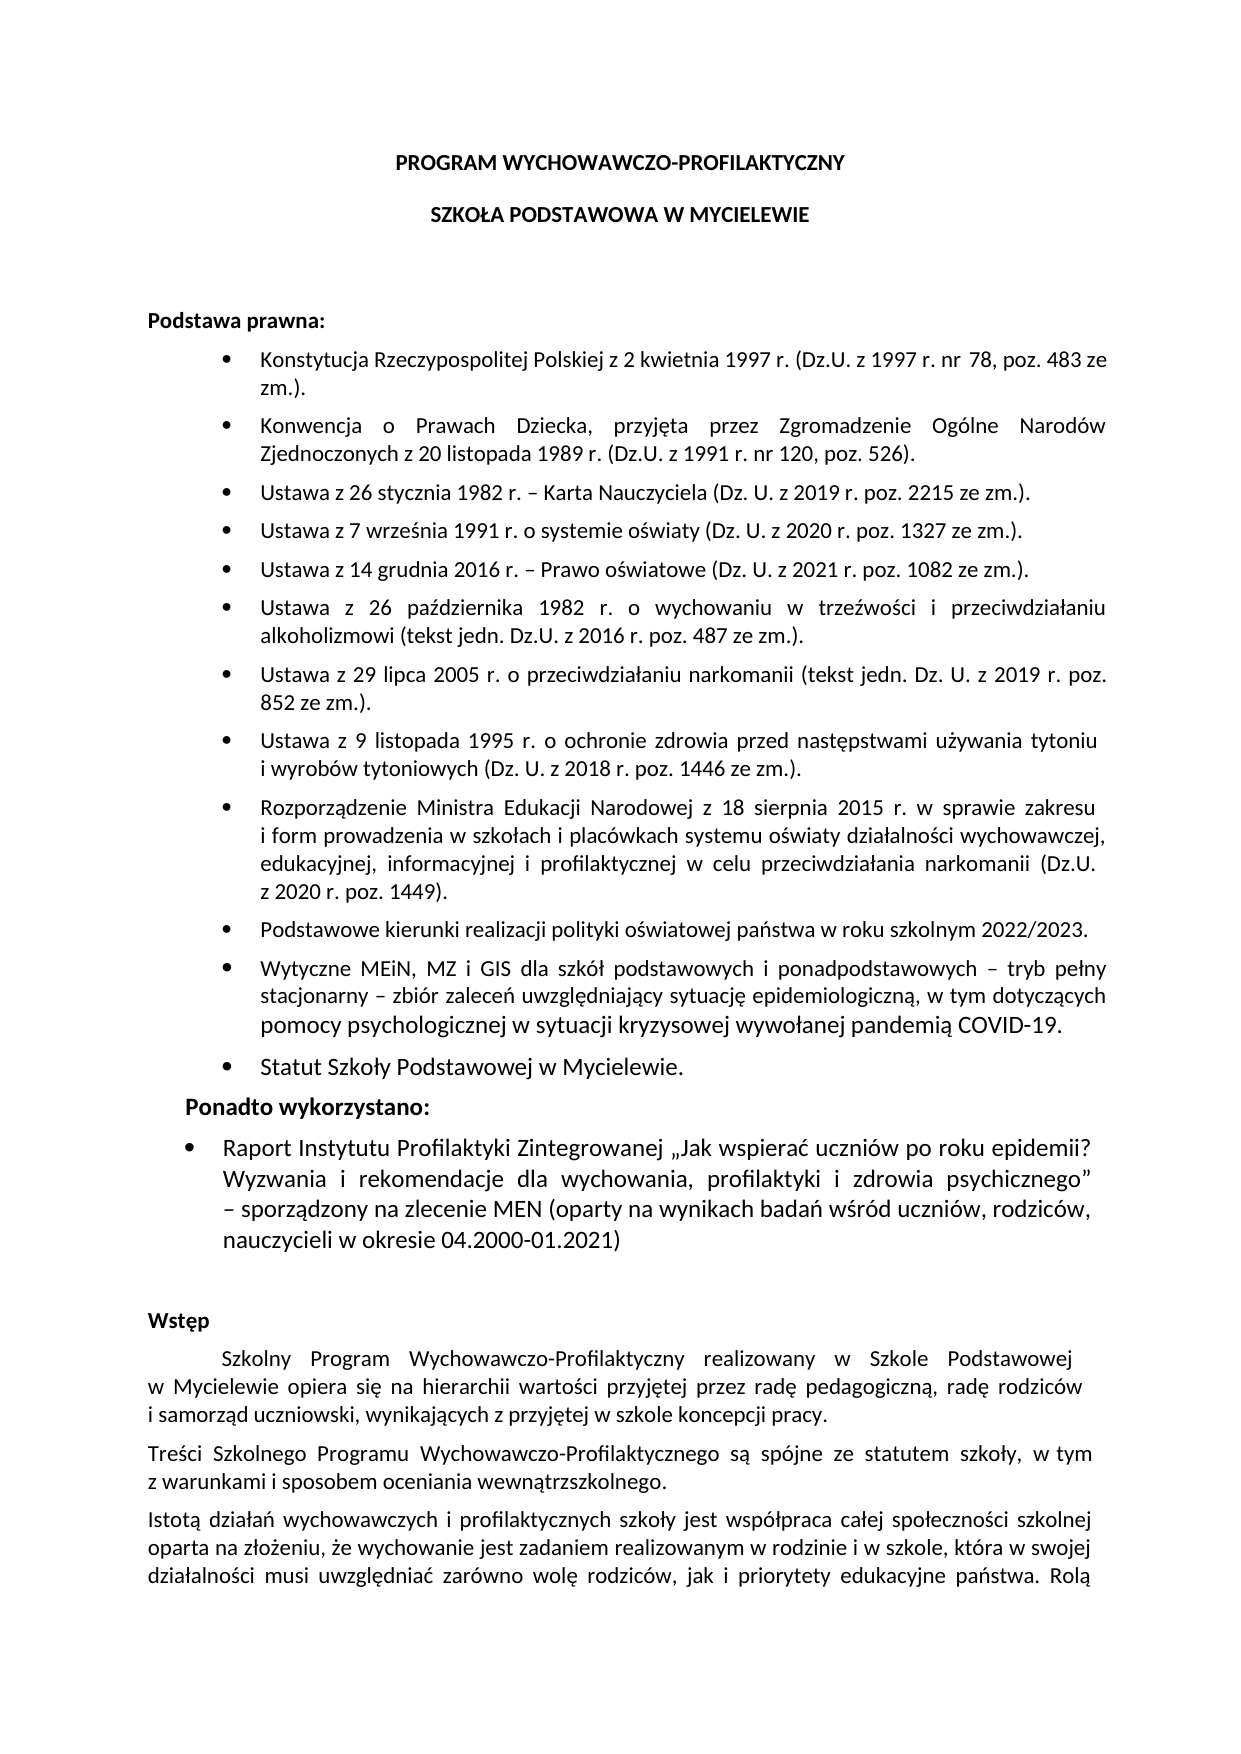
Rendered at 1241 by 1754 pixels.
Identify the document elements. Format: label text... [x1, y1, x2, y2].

list Konwencja o Prawach Dziecka, przyjęta przez Zgromadzenie Ogólne Narodów Zjednoczonych z 20 listopada 1989 r. (Dz.U. z 1991 r. nr 120, poz. 526). [223, 412, 1107, 468]
text Ponadto wykorzystano: [185, 1092, 1093, 1122]
text Treści Szkolnego Programu Wychowawczo-Profilaktycznego są spójne ze statutem szkoły, w tym z warunkami i sposobem oceniania wewnątrzszkolnego. [148, 1439, 1093, 1495]
list Ustawa z 9 listopada 1995 r. o ochronie zdrowia przed następstwami używania tytoniu i wyrobów tytoniowych (Dz. U. z 2018 r. poz. 1446 ze zm.). [223, 726, 1107, 782]
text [148, 1505, 1093, 1589]
text Podstawa prawna: [148, 307, 1093, 335]
list Ustawa z 7 września 1991 r. o systemie oświaty (Dz. U. z 2020 r. poz. 1327 ze zm.). [223, 516, 1107, 544]
text SZKOŁA PODSTAWOWA W MYCIELEWIE [148, 201, 1093, 229]
list Konstytucja Rzeczypospolitej Polskiej z 2 kwietnia 1997 r. (Dz.U. z 1997 r. nr 78, poz. 483 ze zm.). [223, 345, 1107, 401]
text Szkolny Program Wychowawczo-Profilaktyczny realizowany w Szkole Podstawowej w Mycielewie opiera się na hierarchii wartości przyjętej przez radę pedagogiczną, radę rodziców i samorząd uczniowski, wynikających z przyjętej w szkole koncepcji pracy. [148, 1344, 1093, 1428]
list Ustawa z 29 lipca 2005 r. o przeciwdziałaniu narkomanii (tekst jedn. Dz. U. z 2019 r. poz. 852 ze zm.). [223, 660, 1107, 716]
list Statut Szkoły Podstawowej w Mycielewie. [223, 1051, 1107, 1081]
list Podstawowe kierunki realizacji polityki oświatowej państwa w roku szkolnym 2022/2023. [223, 915, 1107, 943]
list Raport Instytutu Profilaktyki Zintegrowanej „Jak wspierać uczniów po roku epidemii? Wyzwania i rekomendacje dla wychowania, profilaktyki i zdrowia psychicznego” – sporządzony na zlecenie MEN (oparty na wynikach badań wśród uczniów, rodziców, nauczycieli w okresie 04.2000-01.2021) [185, 1132, 1093, 1254]
text PROGRAM WYCHOWAWCZO-PROFILAKTYCZNY [148, 148, 1093, 176]
list Ustawa z 26 października 1982 r. o wychowaniu w trzeźwości i przeciwdziałaniu alkoholizmowi (tekst jedn. Dz.U. z 2016 r. poz. 487 ze zm.). [223, 593, 1107, 649]
list Ustawa z 26 stycznia 1982 r. – Karta Nauczyciela (Dz. U. z 2019 r. poz. 2215 ze zm.). [223, 478, 1107, 506]
list Ustawa z 14 grudnia 2016 r. – Prawo oświatowe (Dz. U. z 2021 r. poz. 1082 ze zm.). [223, 555, 1107, 583]
list Rozporządzenie Ministra Edukacji Narodowej z 18 sierpnia 2015 r. w sprawie zakresu i form prowadzenia w szkołach i placówkach systemu oświaty działalności wychowawczej, edukacyjnej, informacyjnej i profilaktycznej w celu przeciwdziałania narkomanii (Dz.U. z 2020 r. poz. 1449). [223, 793, 1107, 905]
text Wstęp [148, 1306, 1093, 1334]
list Wytyczne MEiN, MZ i GIS dla szkół podstawowych i ponadpodstawowych – tryb pełny stacjonarny – zbiór zaleceń uwzględniający sytuację epidemiologiczną, w tym dotyczących pomocy psychologicznej w sytuacji kryzysowej wywołanej pandemią COVID-19. [223, 954, 1107, 1040]
